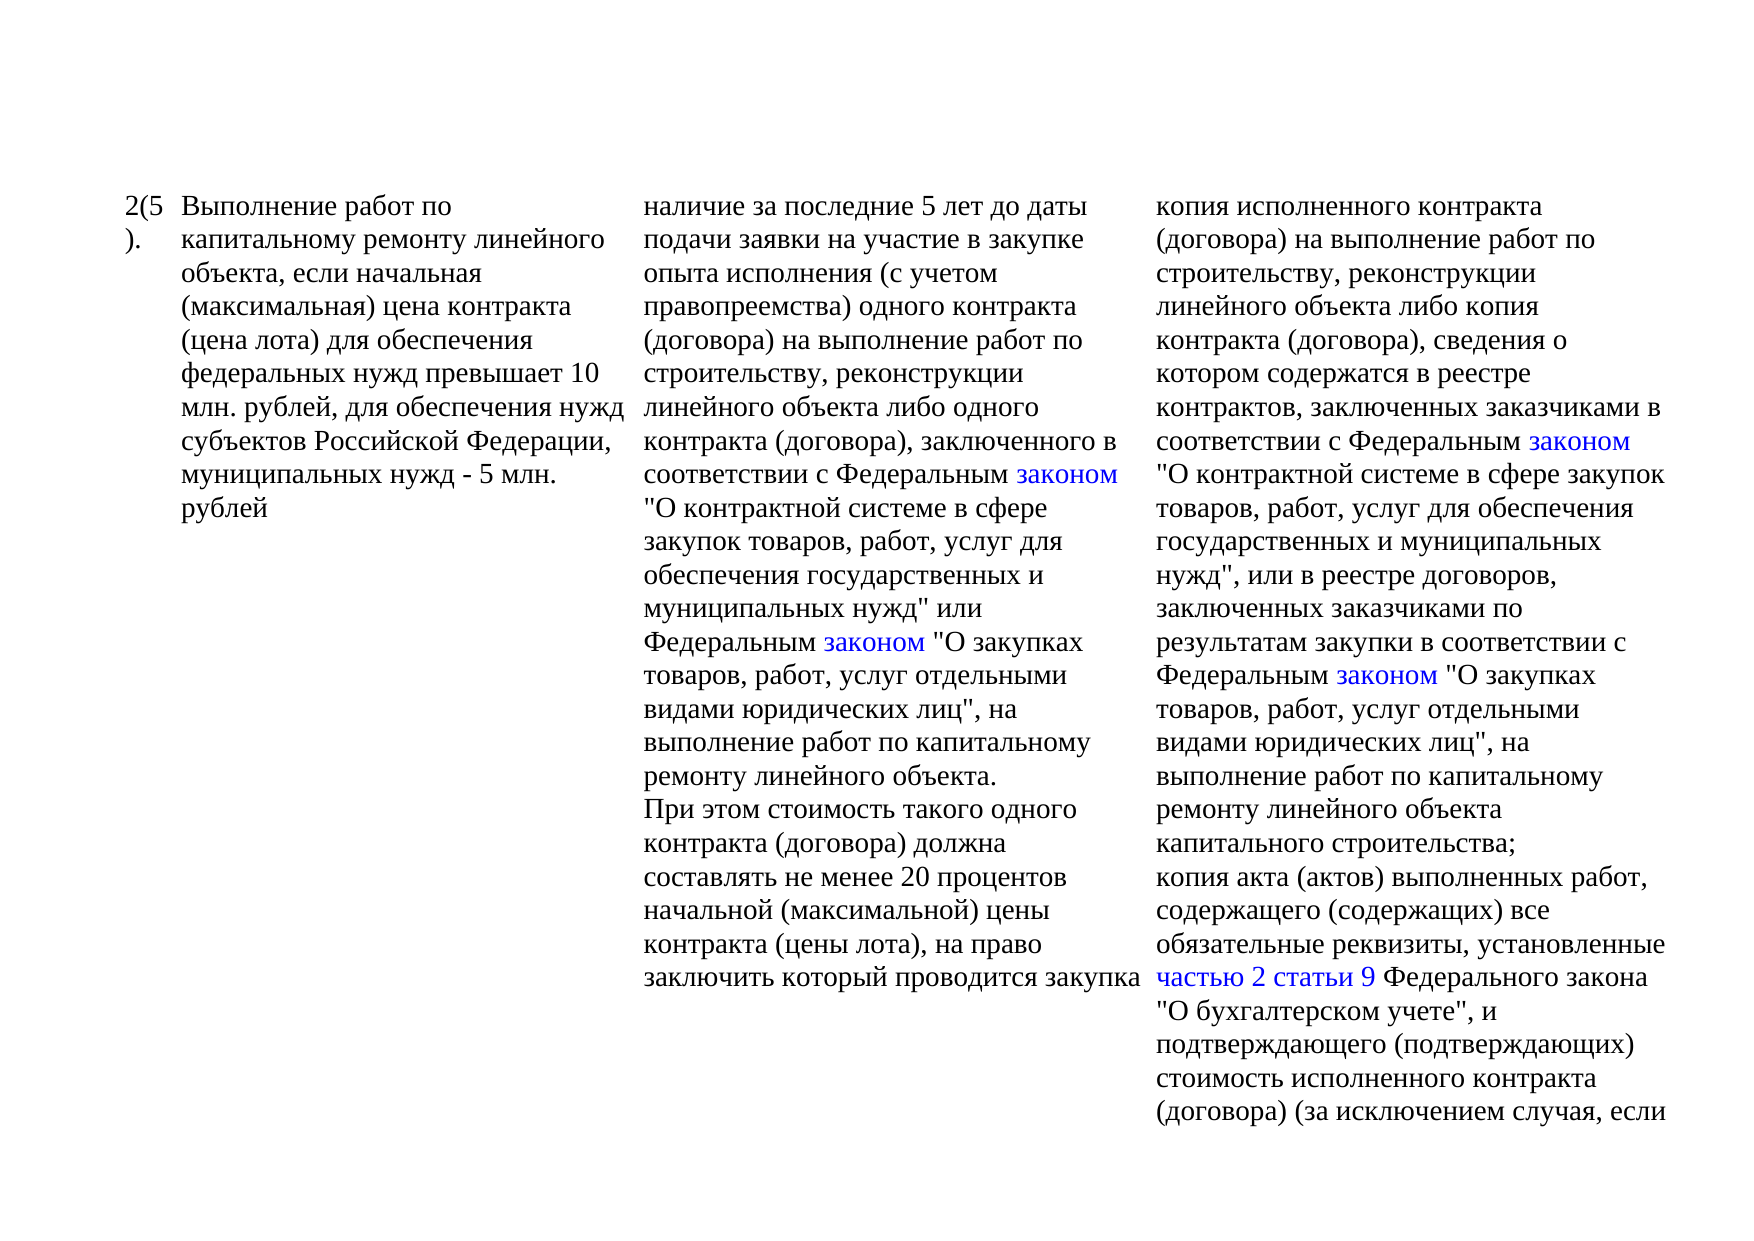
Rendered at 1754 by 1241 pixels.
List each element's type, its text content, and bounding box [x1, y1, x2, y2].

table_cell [174, 177, 637, 1138]
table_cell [1149, 177, 1674, 1138]
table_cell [637, 177, 1149, 1138]
table_cell 2(5). [118, 177, 174, 1138]
